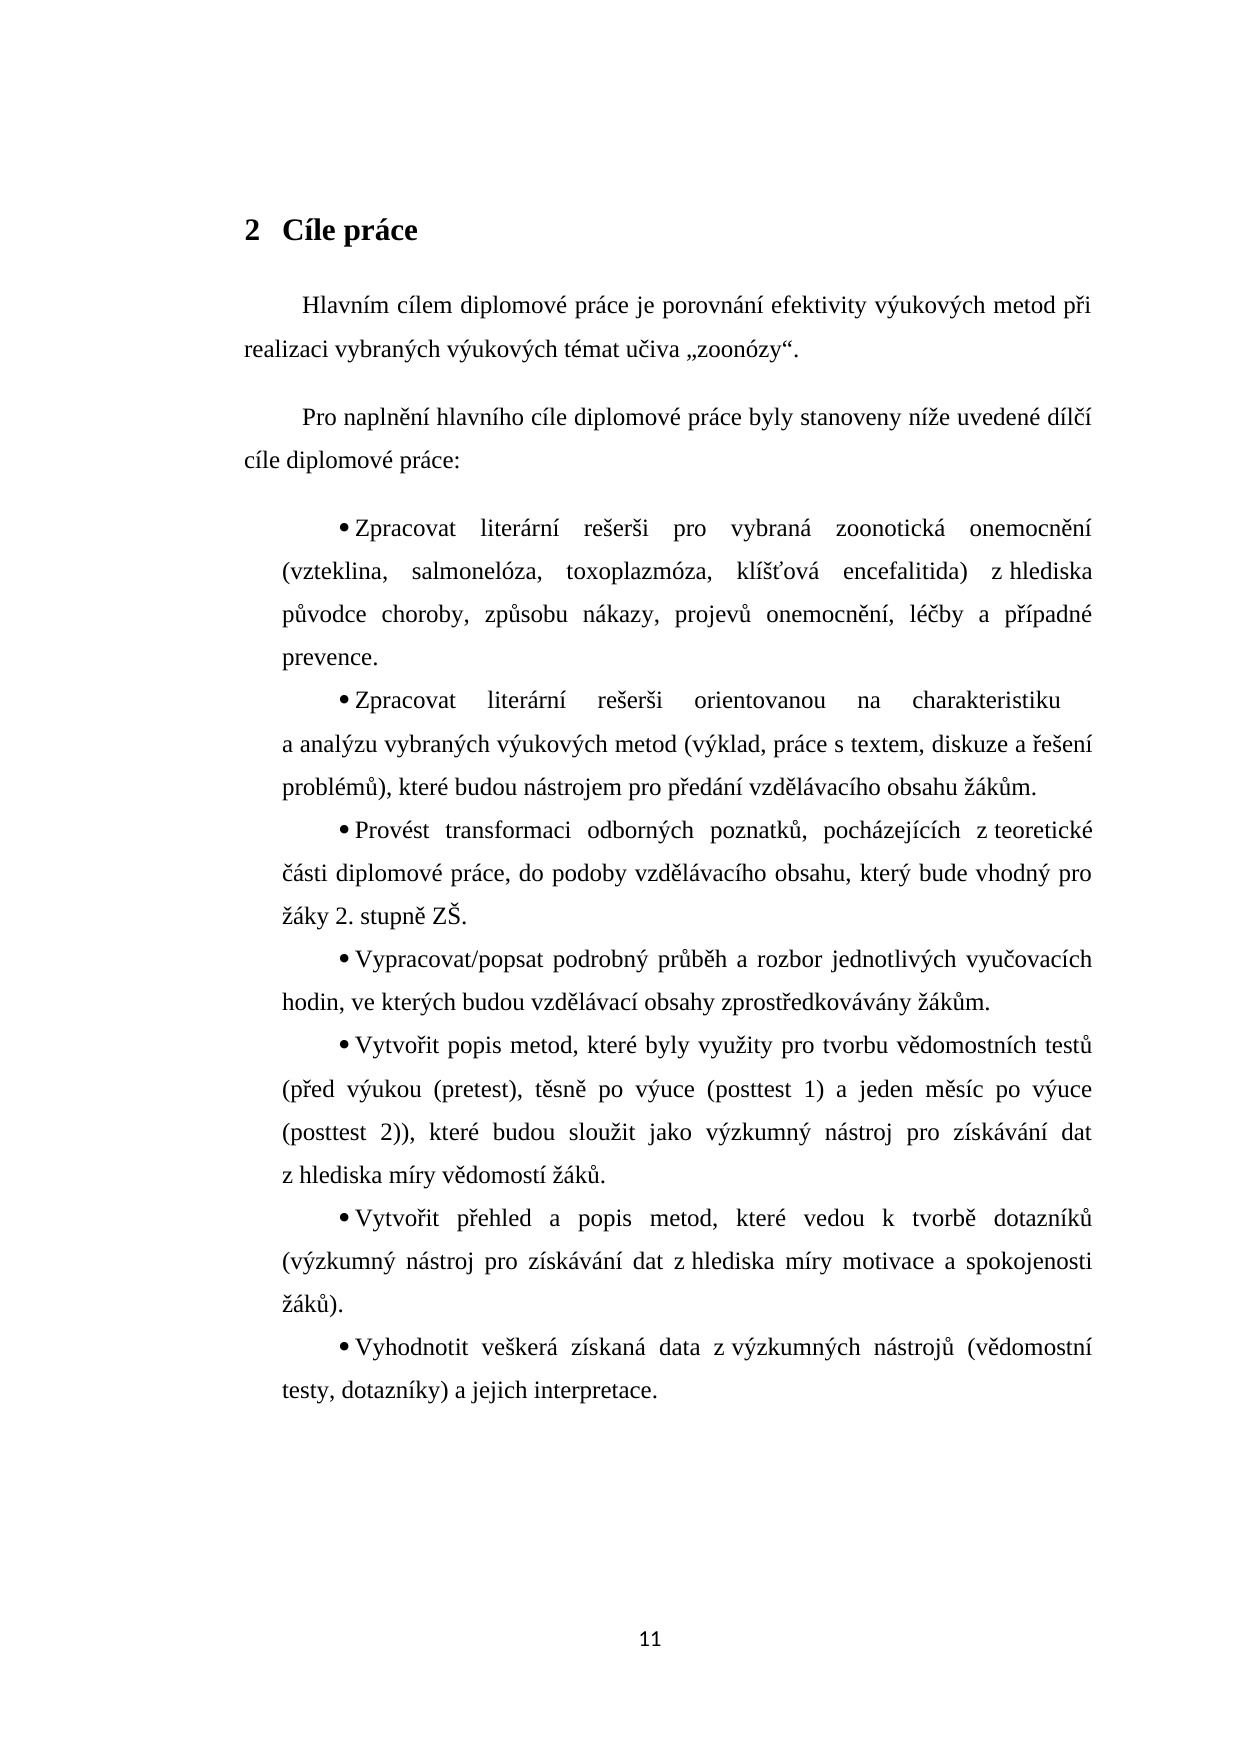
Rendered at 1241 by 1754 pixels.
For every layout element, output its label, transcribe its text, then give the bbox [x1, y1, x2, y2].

list Zpracovat literární rešerši orientovanou na charakteristiku a analýzu vybraných výukových metod (výklad, práce s textem, diskuze a řešení problémů), které budou nástrojem pro předání vzdělávacího obsahu žákům. [282, 686, 1092, 801]
list Provést transformaci odborných poznatků, pocházejících z teoretické části diplomové práce, do podoby vzdělávacího obsahu, který bude vhodný pro žáky 2. stupně ZŠ. [282, 815, 1092, 930]
list Zpracovat literární rešerši pro vybraná zoonotická onemocnění (vzteklina, salmonelóza, toxoplazmóza, klíšťová encefalitida) z hlediska původce choroby, způsobu nákazy, projevů onemocnění, léčby a případné prevence. [282, 513, 1092, 671]
text Pro naplnění hlavního cíle diplomové práce byly stanoveny níže uvedené dílčí cíle diplomové práce: [244, 402, 1092, 474]
list Vytvořit přehled a popis metod, které vedou k tvorbě dotazníků (výzkumný nástroj pro získávání dat z hlediska míry motivace a spokojenosti žáků). [282, 1203, 1092, 1318]
list Vypracovat/popsat podrobný průběh a rozbor jednotlivých vyučovacích hodin, ve kterých budou vzdělávací obsahy zprostředkovávány žákům. [282, 944, 1092, 1016]
list Vytvořit popis metod, které byly využity pro tvorbu vědomostních testů (před výukou (pretest), těsně po výuce (posttest 1) a jeden měsíc po výuce (posttest 2)), které budou sloužit jako výzkumný nástroj pro získávání dat z hlediska míry vědomostí žáků. [282, 1031, 1092, 1189]
text Hlavním cílem diplomové práce je porovnání efektivity výukových metod při realizaci vybraných výukových témat učiva „zoonózy“. [244, 291, 1092, 362]
list Vyhodnotit veškerá získaná data z výzkumných nástrojů (vědomostní testy, dotazníky) a jejich interpretace. [282, 1332, 1092, 1404]
subtitle Cíle práce [244, 212, 1092, 248]
